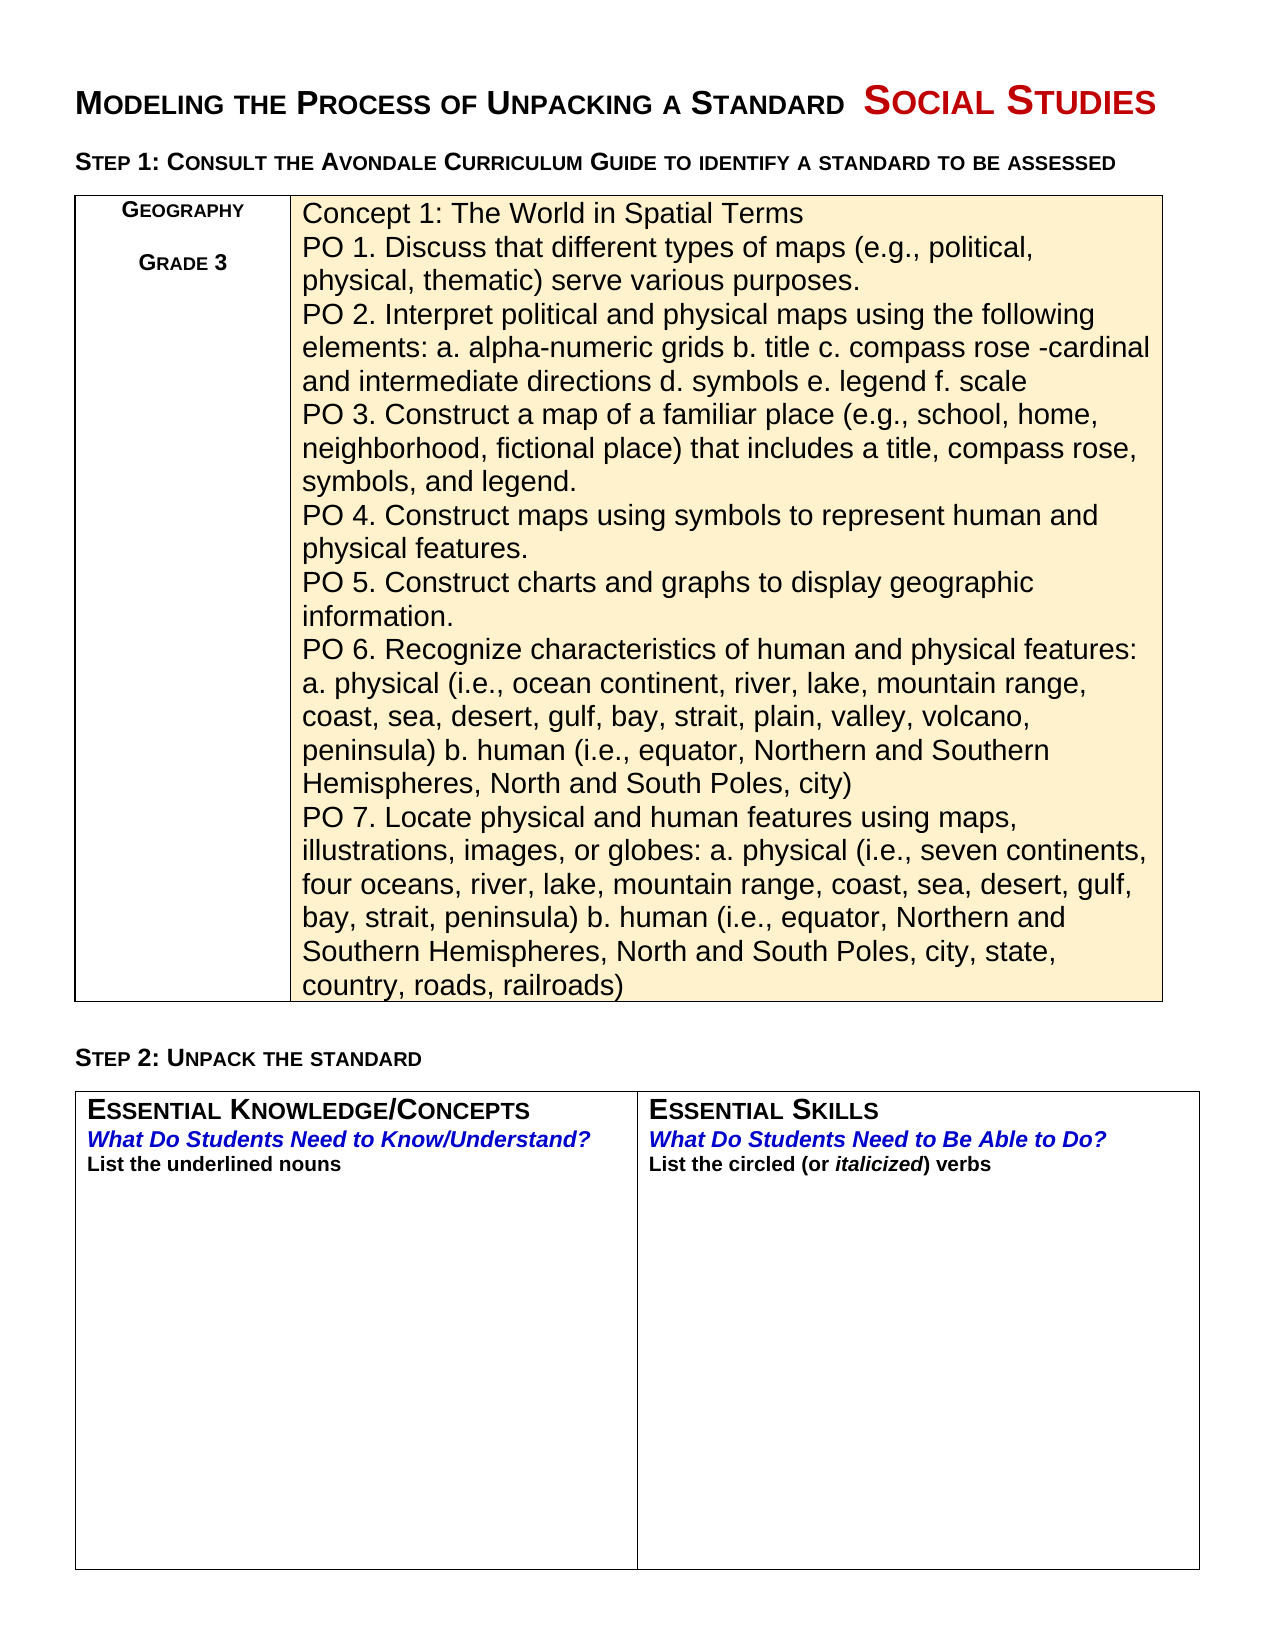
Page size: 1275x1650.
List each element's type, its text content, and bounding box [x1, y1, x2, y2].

text Step 2: Unpack the standard [75, 1043, 1200, 1072]
table_header Essential Knowledge/Concepts What Do Students Need to Know/Understand? List the underlined nouns [76, 1092, 637, 1569]
text Step 1: Consult the Avondale Curriculum Guide to identify a standard to be assessed [75, 147, 1200, 176]
table_header Essential Skills What Do Students Need to Be Able to Do? List the circled (or italicized) verbs [638, 1092, 1199, 1569]
text Modeling the Process of Unpacking a Standard Social Studies [75, 75, 1200, 123]
table_header Geography Grade 3 [76, 196, 290, 1001]
table_header Concept 1: The World in Spatial Terms PO 1. Discuss that different types of maps (e.g., political, physical, thematic) serve various purposes. PO 2. Interpret political and physical maps using the following elements: a. alpha-numeric grids b. title c. compass rose -cardinal and intermediate directions d. symbols e. legend f. scale PO 3. Construct a map of a familiar place (e.g., school, home, neighborhood, fictional place) that includes a title, compass rose, symbols, and legend. PO 4. Construct maps using symbols to represent human and physical features. PO 5. Construct charts and graphs to display geographic information. PO 6. Recognize characteristics of human and physical features: a. physical (i.e., ocean continent, river, lake, mountain range, coast, sea, desert, gulf, bay, strait, plain, valley, volcano, peninsula) b. human (i.e., equator, Northern and Southern Hemispheres, North and South Poles, city) PO 7. Locate physical and human features using maps, illustrations, images, or globes: a. physical (i.e., seven continents, four oceans, river, lake, mountain range, coast, sea, desert, gulf, bay, strait, peninsula) b. human (i.e., equator, Northern and Southern Hemispheres, North and South Poles, city, state, country, roads, railroads) [291, 196, 1162, 1001]
